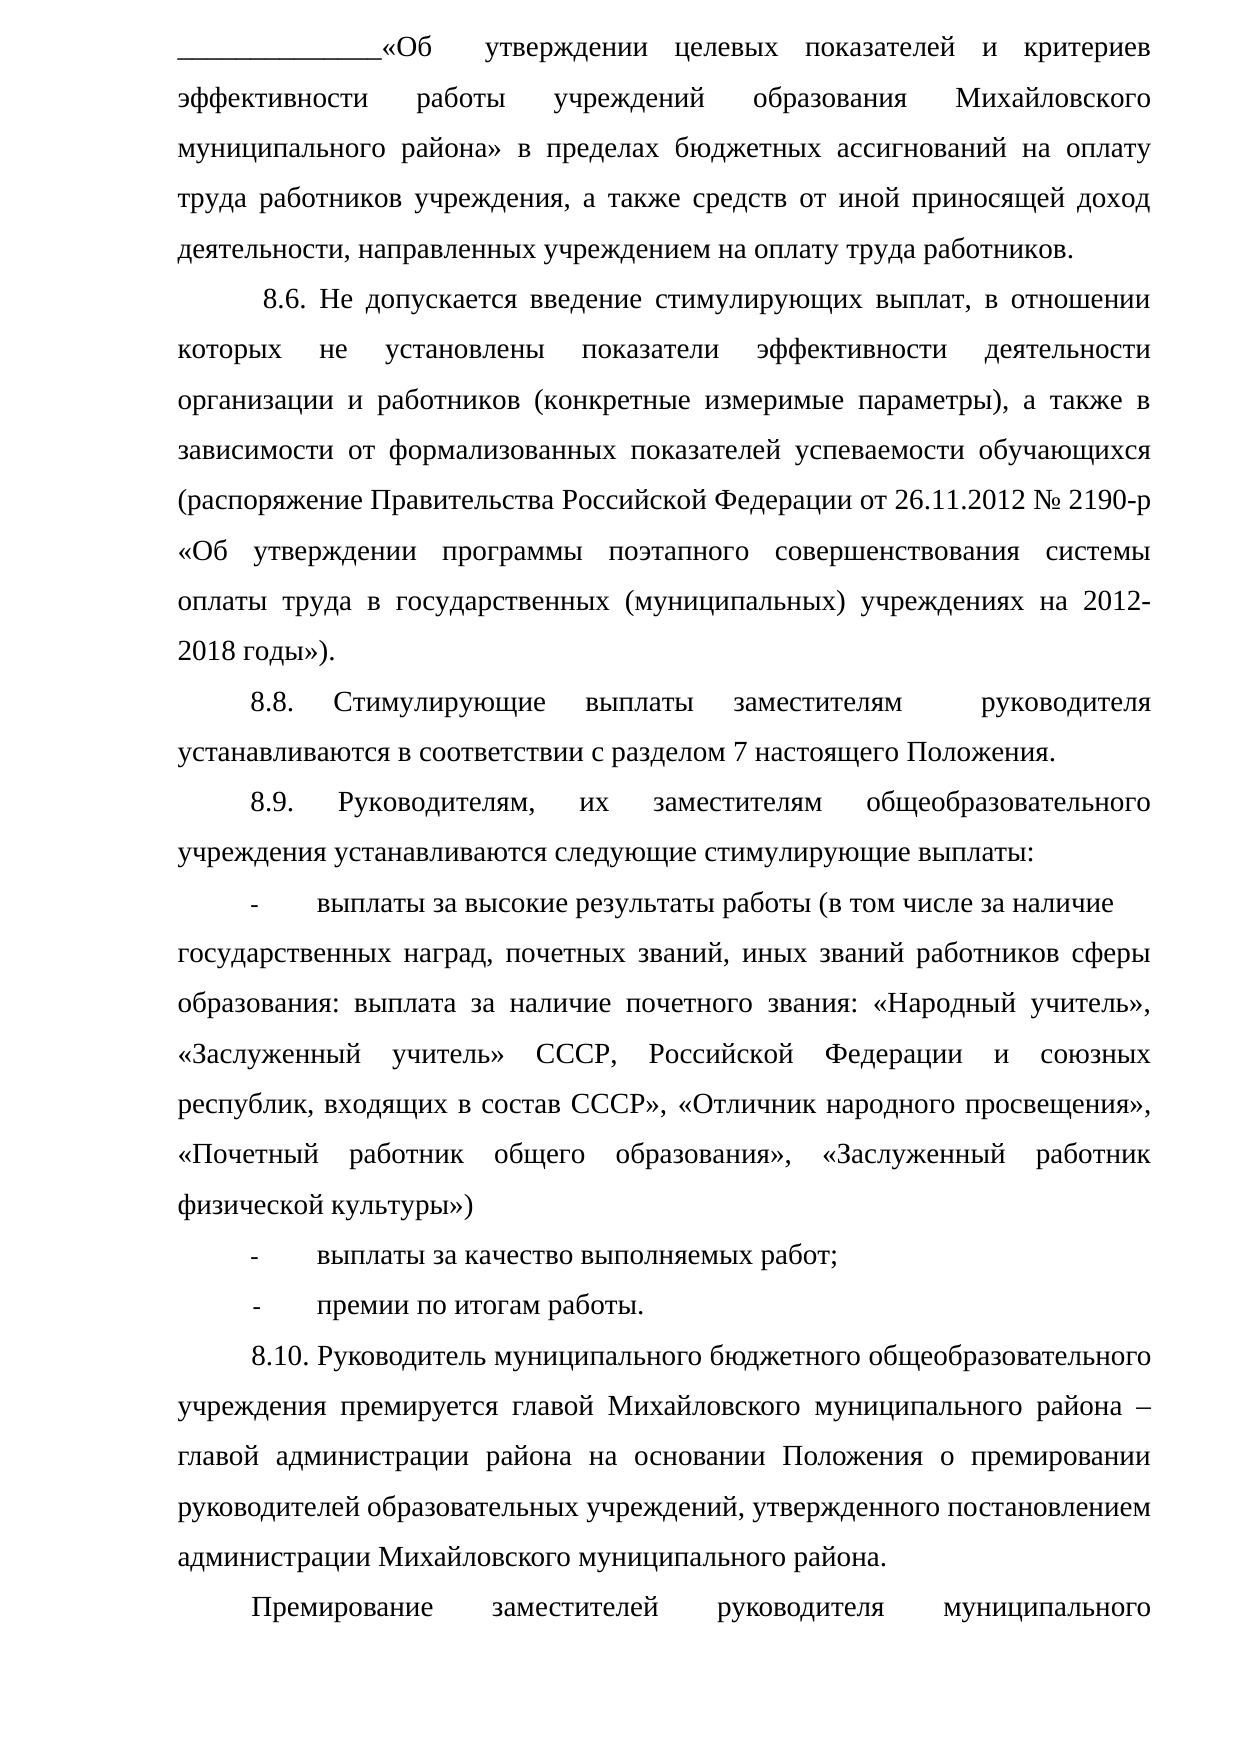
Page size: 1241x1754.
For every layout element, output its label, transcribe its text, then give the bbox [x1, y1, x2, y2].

text 8.6. Не допускается введение стимулирующих выплат, в отношении которых не установлены показатели эффективности деятельности организации и работников (конкретные измеримые параметры), а также в зависимости от формализованных показателей успеваемости обучающихся (распоряжение Правительства Российской Федерации от 26.11.2012 № 2190-р «Об утверждении программы поэтапного совершенствования системы оплаты труда в государственных (муниципальных) учреждениях на 2012-2018 годы»). [177, 281, 1152, 667]
text 8.8. Стимулирующие выплаты заместителям руководителя устанавливаются в соответствии с разделом 7 настоящего Положения. [177, 684, 1152, 767]
list выплаты за качество выполняемых работ; [177, 1237, 1152, 1271]
text 8.9. Руководителям, их заместителям общеобразовательного учреждения устанавливаются следующие стимулирующие выплаты: [177, 784, 1152, 868]
list выплаты за высокие результаты работы (в том числе за наличие [177, 885, 1152, 918]
text государственных наград, почетных званий, иных званий работников сферы образования: выплата за наличие почетного звания: «Народный учитель», «Заслуженный учитель» СССР, Российской Федерации и союзных республик, входящих в состав СССР», «Отличник народного просвещения», «Почетный работник общего образования», «Заслуженный работник физической культуры») [177, 935, 1152, 1220]
list премии по итогам работы. [179, 1287, 1152, 1321]
text 8.10. Руководитель муниципального бюджетного общеобразовательного учреждения премируется главой Михайловского муниципального района – главой администрации района на основании Положения о премировании руководителей образовательных учреждений, утвержденного постановлением администрации Михайловского муниципального района. [177, 1338, 1152, 1572]
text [177, 1589, 1152, 1623]
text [177, 29, 1152, 264]
